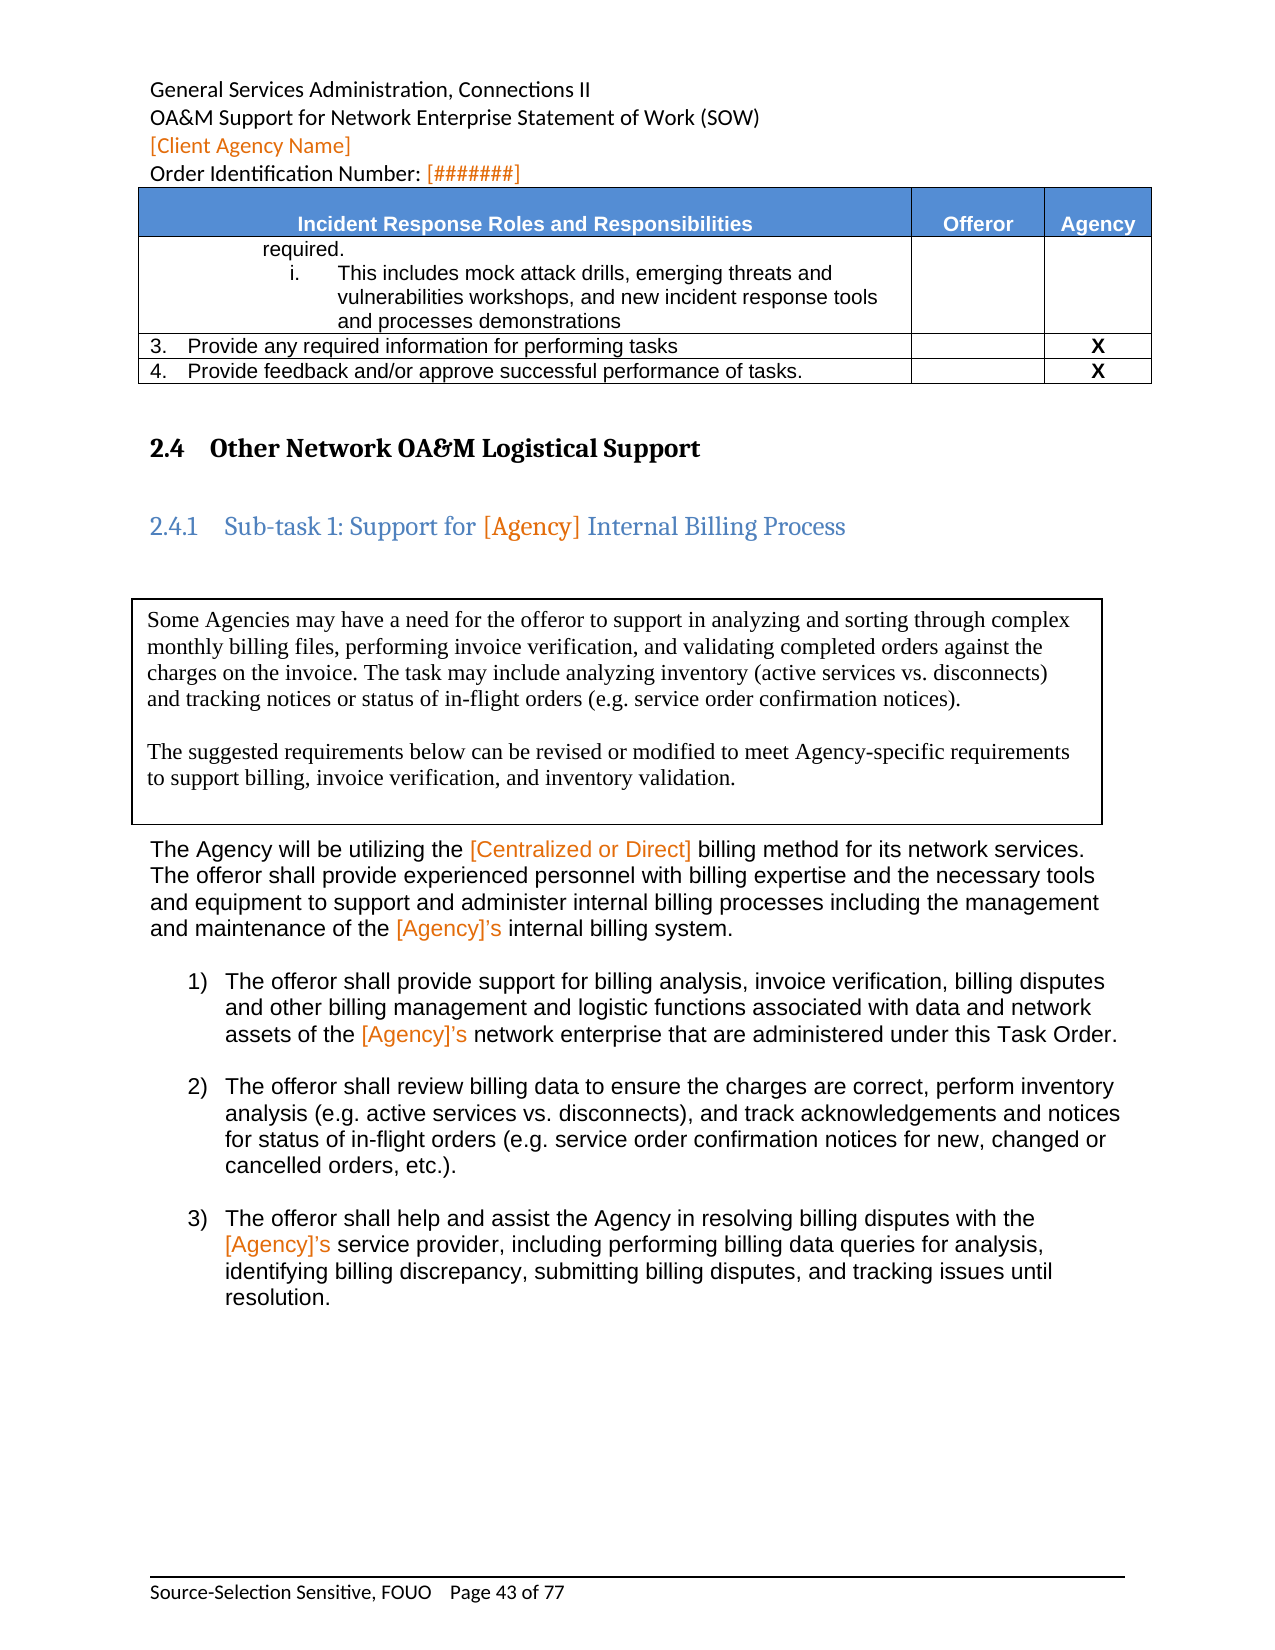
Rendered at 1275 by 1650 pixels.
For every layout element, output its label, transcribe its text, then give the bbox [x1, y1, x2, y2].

text The Agency will be utilizing the [Centralized or Direct] billing method for its network services. The offeror shall provide experienced personnel with billing expertise and the necessary tools and equipment to support and administer internal billing processes including the management and maintenance of the [Agency]’s internal billing system. [150, 569, 1125, 941]
table_header Incident Response Roles and Responsibilities [139, 188, 911, 236]
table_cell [139, 237, 911, 333]
subtitle Other Network OA&M Logistical Support [150, 433, 1125, 464]
table_cell Provide any required information for performing tasks [139, 334, 911, 358]
table_cell [912, 334, 1044, 358]
list The offeror shall help and assist the Agency in resolving billing disputes with the [Agency]’s service provider, including performing billing data queries for analysis, identifying billing discrepancy, submitting billing disputes, and tracking issues until resolution. [187, 1205, 1125, 1310]
table_cell X [912, 237, 1044, 333]
table_cell [1045, 237, 1151, 333]
table_header Offeror [912, 188, 1044, 236]
list The offeror shall review billing data to ensure the charges are correct, perform inventory analysis (e.g. active services vs. disconnects), and track acknowledgements and notices for status of in-flight orders (e.g. service order confirmation notices for new, changed or cancelled orders, etc.). [187, 1073, 1125, 1179]
table_cell Provide feedback and/or approve successful performance of tasks. [139, 359, 911, 383]
table_cell X [1045, 334, 1151, 358]
table_cell [912, 359, 1044, 383]
table_cell X [1045, 359, 1151, 383]
list The offeror shall provide support for billing analysis, invoice verification, billing disputes and other billing management and logistic functions associated with data and network assets of the [Agency]’s network enterprise that are administered under this Task Order. [187, 968, 1125, 1047]
subtitle Sub-task 1: Support for [Agency] Internal Billing Process [150, 511, 1125, 542]
table_header Agency [1045, 188, 1151, 236]
